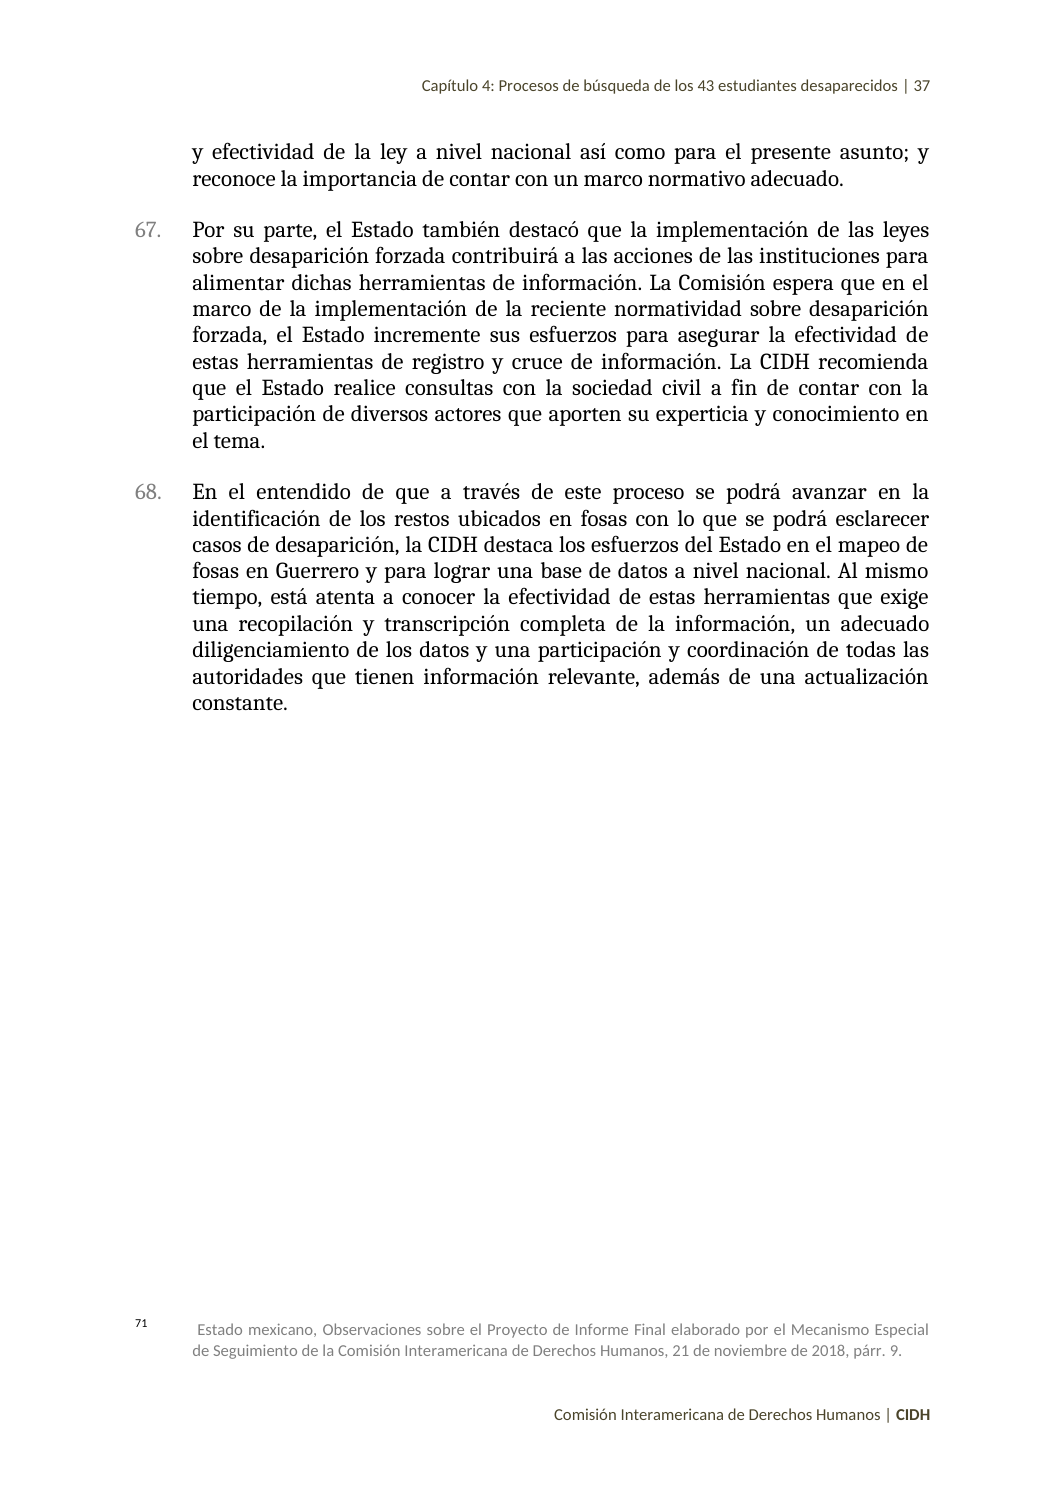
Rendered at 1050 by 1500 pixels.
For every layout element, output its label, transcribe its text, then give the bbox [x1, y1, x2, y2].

list Asimismo, la CIDH resalta de manera particular la entrada en vigor de la reciente normatividad sobre desaparición y la puesta en marcha del Sistema Nacional de Búsqueda de Personas. En sus observaciones al proyecto del presente Informe, el Estado manifestó que bajo la Ley General de Desaparición Forzada, el registro único de fosas y hallazgos está a cargo de la Coordinación General de Servicios Periciales de PGR y la Comisión Nacional de Búsqueda de la Secretaría de Gobernación. La CIDH dará seguimiento a la implementación y efectividad de la ley a nivel nacional así como para el presente asunto; y reconoce la importancia de contar con un marco normativo adecuado. [135, 139, 930, 192]
list Por su parte, el Estado también destacó que la implementación de las leyes sobre desaparición forzada contribuirá a las acciones de las instituciones para alimentar dichas herramientas de información. La Comisión espera que en el marco de la implementación de la reciente normatividad sobre desaparición forzada, el Estado incremente sus esfuerzos para asegurar la efectividad de estas herramientas de registro y cruce de información. La CIDH recomienda que el Estado realice consultas con la sociedad civil a fin de contar con la participación de diversos actores que aporten su experticia y conocimiento en el tema. [135, 217, 930, 454]
list En el entendido de que a través de este proceso se podrá avanzar en la identificación de los restos ubicados en fosas con lo que se podrá esclarecer casos de desaparición, la CIDH destaca los esfuerzos del Estado en el mapeo de fosas en Guerrero y para lograr una base de datos a nivel nacional. Al mismo tiempo, está atenta a conocer la efectividad de estas herramientas que exige una recopilación y transcripción completa de la información, un adecuado diligenciamiento de los datos y una participación y coordinación de todas las autoridades que tienen información relevante, además de una actualización constante. [135, 479, 930, 716]
